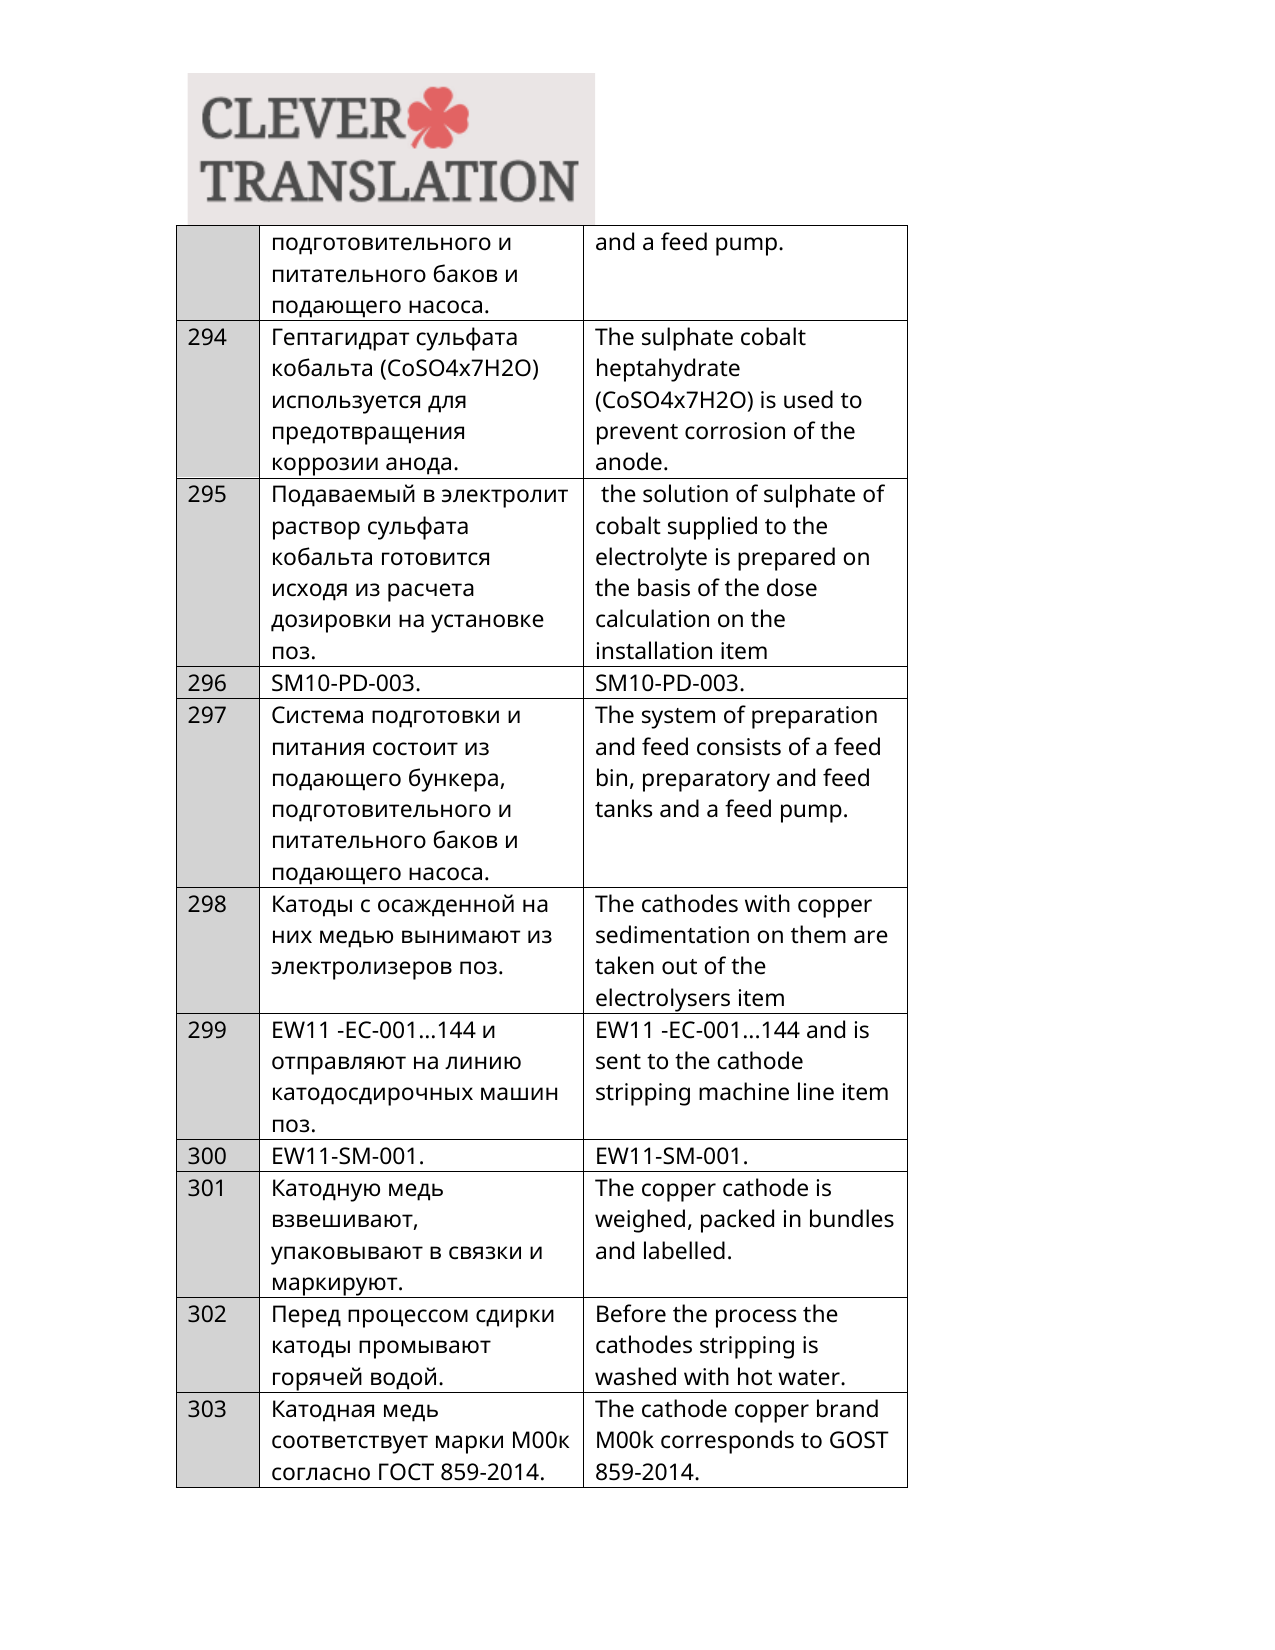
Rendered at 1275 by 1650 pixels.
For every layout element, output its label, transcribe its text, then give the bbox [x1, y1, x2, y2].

table_cell The system of training and feed consists of feed hopper, mixing ejector, preparation and feed bins and a feed pump. [584, 226, 907, 320]
table_cell 299 [177, 1014, 259, 1139]
table_cell the solution of sulphate of cobalt supplied to the electrolyte is prepared on the basis of the dose calculation on the installation item [584, 479, 907, 666]
table_cell EW11-SM-001. [260, 1140, 583, 1171]
table_cell The copper cathode is weighed, packed in bundles and labelled. [584, 1172, 907, 1297]
table_cell 293 [177, 226, 259, 320]
table_cell The cathodes with copper sedimentation on them are taken out of the electrolysers item [584, 888, 907, 1013]
table_cell EW11 -EC-001...144 and is sent to the cathode stripping machine line item [584, 1014, 907, 1139]
table_cell Катоды с осажденной на них медью вынимают из электролизеров поз. [260, 888, 583, 1013]
table_cell Система подготовки и питания состоит из подающего бункера, эжектора смешения, подготовительного и питательного баков и подающего насоса. [260, 226, 583, 320]
table_cell 303 [177, 1393, 259, 1487]
table_cell 298 [177, 888, 259, 1013]
table_cell 294 [177, 321, 259, 477]
table_cell Система подготовки и питания состоит из подающего бункера, подготовительного и питательного баков и подающего насоса. [260, 699, 583, 887]
table_cell SM10-PD-003. [584, 667, 907, 698]
table_cell Перед процессом сдирки катоды промывают горячей водой. [260, 1298, 583, 1392]
picture [187, 73, 596, 225]
table_cell The system of preparation and feed consists of a feed bin, preparatory and feed tanks and a feed pump. [584, 699, 907, 887]
table_cell 295 [177, 479, 259, 666]
table_cell The sulphate cobalt heptahydrate (СоЅО4х7Н2О) is used to prevent corrosion of the anode. [584, 321, 907, 477]
table_cell 302 [177, 1298, 259, 1392]
table_cell Before the process the cathodes stripping is washed with hot water. [584, 1298, 907, 1392]
table_cell SM10-PD-003. [260, 667, 583, 698]
table_cell 297 [177, 699, 259, 887]
table_cell EW11 -EC-001…144 и отправляют на линию катодосдирочных машин поз. [260, 1014, 583, 1139]
table_cell Гептагидрат сульфата кобальта (CoSO4х7Н2О) используется для предотвращения коррозии анода. [260, 321, 583, 477]
table_cell The cathode copper brand M00k corresponds to GOST 859-2014. [584, 1393, 907, 1487]
table_cell 301 [177, 1172, 259, 1297]
table_cell Катодную медь взвешивают, упаковывают в связки и маркируют. [260, 1172, 583, 1297]
table_cell Катодная медь соответствует марки М00к согласно ГОСТ 859-2014. [260, 1393, 583, 1487]
table_cell 296 [177, 667, 259, 698]
table_cell EW11-SM-001. [584, 1140, 907, 1171]
table_cell Подаваемый в электролит раствор сульфата кобальта готовится исходя из расчета дозировки на установке поз. [260, 479, 583, 666]
table_cell 300 [177, 1140, 259, 1171]
